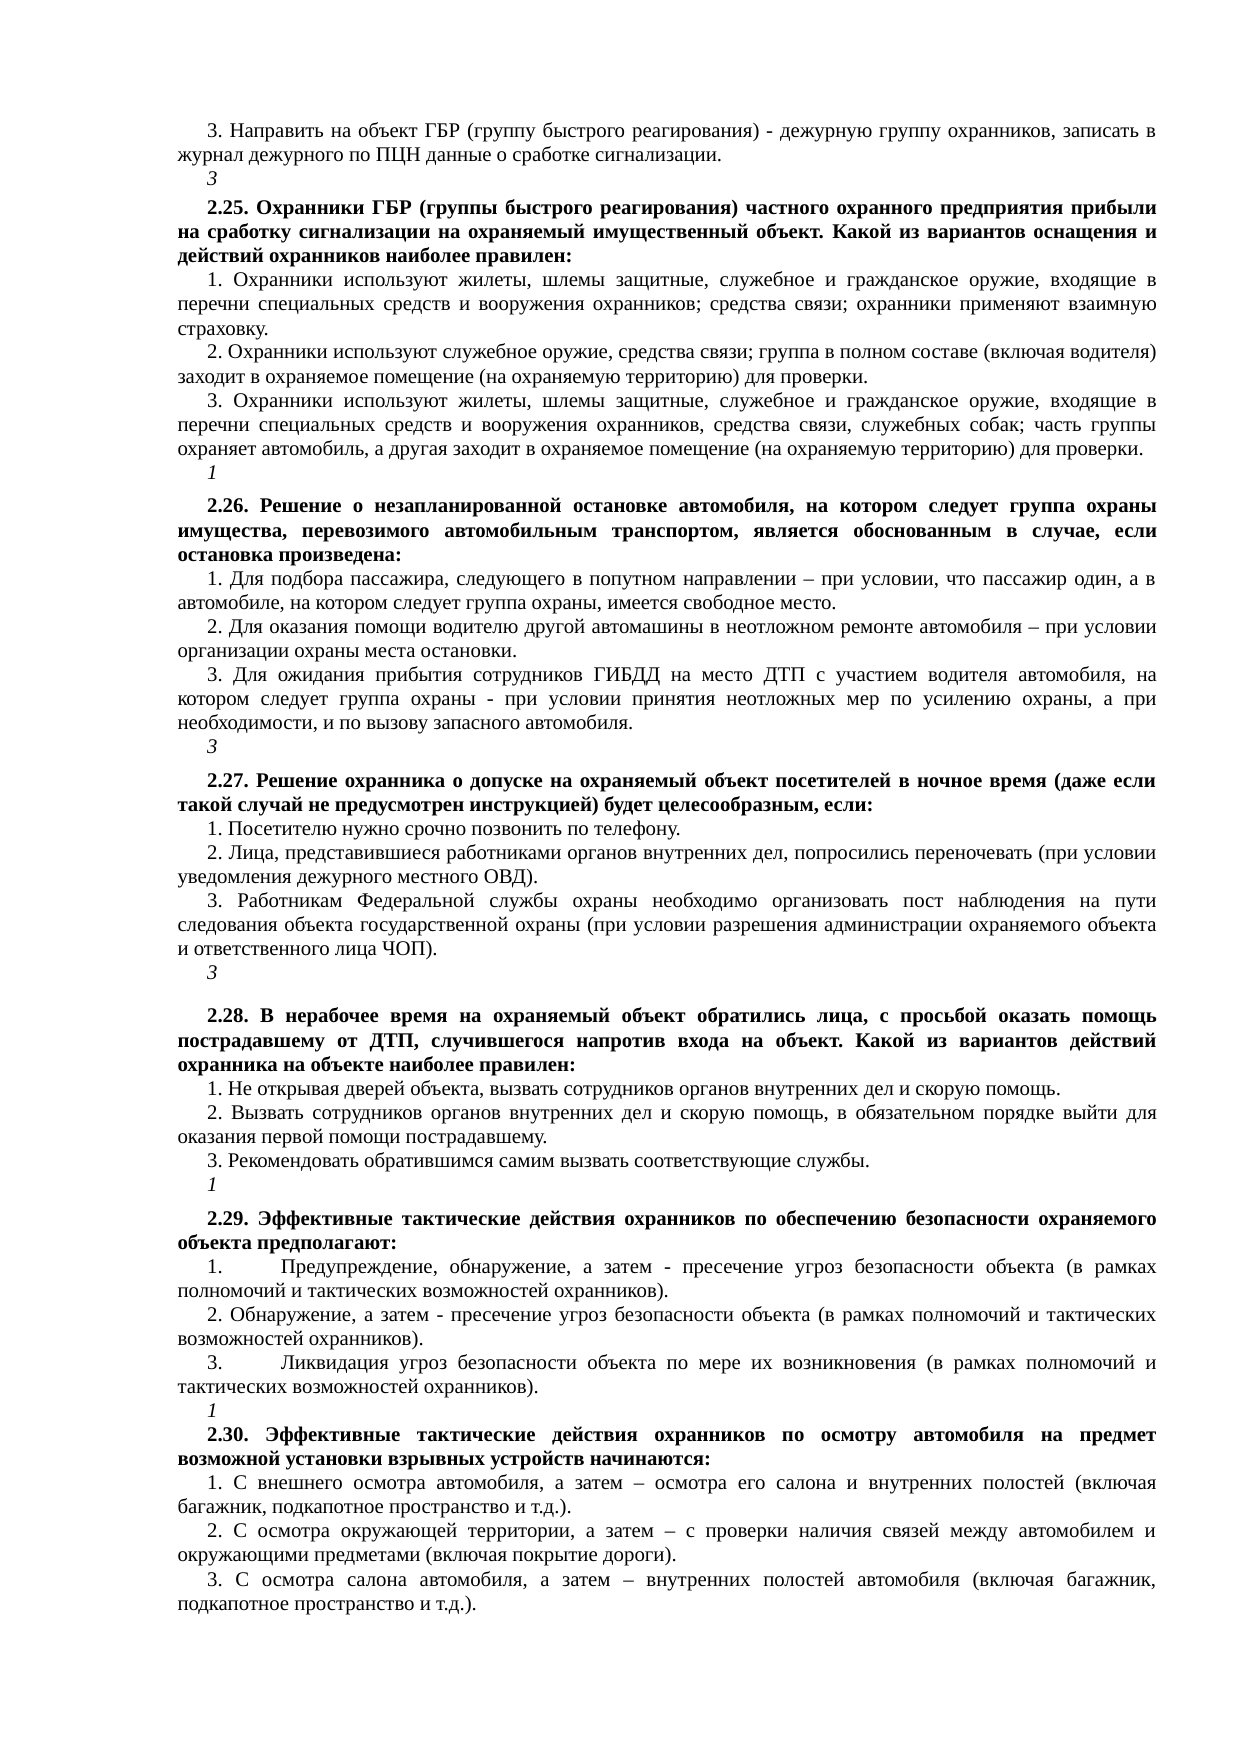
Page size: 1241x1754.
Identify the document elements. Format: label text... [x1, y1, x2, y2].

text 2.30. Эффективные тактические действия охранников по осмотру автомобиля на предмет возможной установки взрывных устройств начинаются: [177, 1422, 1158, 1470]
text 2.26. Решение о незапланированной остановке автомобиля, на котором следует группа охраны имущества, перевозимого автомобильным транспортом, является обоснованным в случае, если остановка произведена: [177, 493, 1158, 566]
text 1. Посетителю нужно срочно позвонить по телефону. [177, 816, 1158, 840]
text 3. Охранники используют жилеты, шлемы защитные, служебное и гражданское оружие, входящие в перечни специальных средств и вооружения охранников, средства связи, служебных собак; часть группы охраняет автомобиль, а другая заходит в охраняемое помещение (на охраняемую территорию) для проверки. [177, 388, 1158, 460]
text 2.29. Эффективные тактические действия охранников по обеспечению безопасности охраняемого объекта предполагают: [177, 1206, 1158, 1254]
text 3. Направить на объект ГБР (группу быстрого реагирования) - дежурную группу охранников, записать в журнал дежурного по ПЦН данные о сработке сигнализации. [177, 118, 1158, 166]
text 2.25. Охранники ГБР (группы быстрого реагирования) частного охранного предприятия прибыли на сработку сигнализации на охраняемый имущественный объект. Какой из вариантов оснащения и действий охранников наиболее правилен: [177, 195, 1158, 267]
text 3. Для ожидания прибытия сотрудников ГИБДД на место ДТП с участием водителя автомобиля, на котором следует группа охраны - при условии принятия неотложных мер по усилению охраны, а при необходимости, и по вызову запасного автомобиля. [177, 662, 1158, 734]
text 1. Предупреждение, обнаружение, а затем - пресечение угроз безопасности объекта (в рамках полномочий и тактических возможностей охранников). [177, 1254, 1158, 1302]
text 2. Вызвать сотрудников органов внутренних дел и скорую помощь, в обязательном порядке выйти для оказания первой помощи пострадавшему. [177, 1100, 1158, 1148]
text 2. Для оказания помощи водителю другой автомашины в неотложном ремонте автомобиля – при условии организации охраны места остановки. [177, 614, 1158, 662]
text 2. Лица, представившиеся работниками органов внутренних дел, попросились переночевать (при условии уведомления дежурного местного ОВД). [177, 840, 1158, 888]
text 3. Рекомендовать обратившимся самим вызвать соответствующие службы. [177, 1148, 1158, 1172]
text 1. Охранники используют жилеты, шлемы защитные, служебное и гражданское оружие, входящие в перечни специальных средств и вооружения охранников; средства связи; охранники применяют взаимную страховку. [177, 267, 1158, 339]
text 3. Работникам Федеральной службы охраны необходимо организовать пост наблюдения на пути следования объекта государственной охраны (при условии разрешения администрации охраняемого объекта и ответственного лица ЧОП). [177, 888, 1158, 960]
text 2.28. В нерабочее время на охраняемый объект обратились лица, с просьбой оказать помощь пострадавшему от ДТП, случившегося напротив входа на объект. Какой из вариантов действий охранника на объекте наиболее правилен: [177, 1003, 1158, 1076]
text 1 [177, 1398, 1158, 1422]
text 1. С внешнего осмотра автомобиля, а затем – осмотра его салона и внутренних полостей (включая багажник, подкапотное пространство и т.д.). [177, 1470, 1158, 1518]
text 3. Ликвидация угроз безопасности объекта по мере их возникновения (в рамках полномочий и тактических возможностей охранников). [177, 1350, 1158, 1398]
text 1. Для подбора пассажира, следующего в попутном направлении – при условии, что пассажир один, а в автомобиле, на котором следует группа охраны, имеется свободное место. [177, 566, 1158, 614]
text 2. Обнаружение, а затем - пресечение угроз безопасности объекта (в рамках полномочий и тактических возможностей охранников). [177, 1302, 1158, 1350]
text 2. Охранники используют служебное оружие, средства связи; группа в полном составе (включая водителя) заходит в охраняемое помещение (на охраняемую территорию) для проверки. [177, 339, 1158, 388]
text 3. С осмотра салона автомобиля, а затем – внутренних полостей автомобиля (включая багажник, подкапотное пространство и т.д.). [177, 1566, 1158, 1614]
text 3 [177, 166, 1158, 190]
text 1 [177, 460, 1158, 484]
text 1 [177, 1172, 1158, 1196]
text 3 [177, 960, 1158, 984]
text 2. С осмотра окружающей территории, а затем – с проверки наличия связей между автомобилем и окружающими предметами (включая покрытие дороги). [177, 1518, 1158, 1566]
text 2.27. Решение охранника о допуске на охраняемый объект посетителей в ночное время (даже если такой случай не предусмотрен инструкцией) будет целесообразным, если: [177, 768, 1158, 816]
text 1. Не открывая дверей объекта, вызвать сотрудников органов внутренних дел и скорую помощь. [177, 1076, 1158, 1100]
text 3 [177, 734, 1158, 758]
